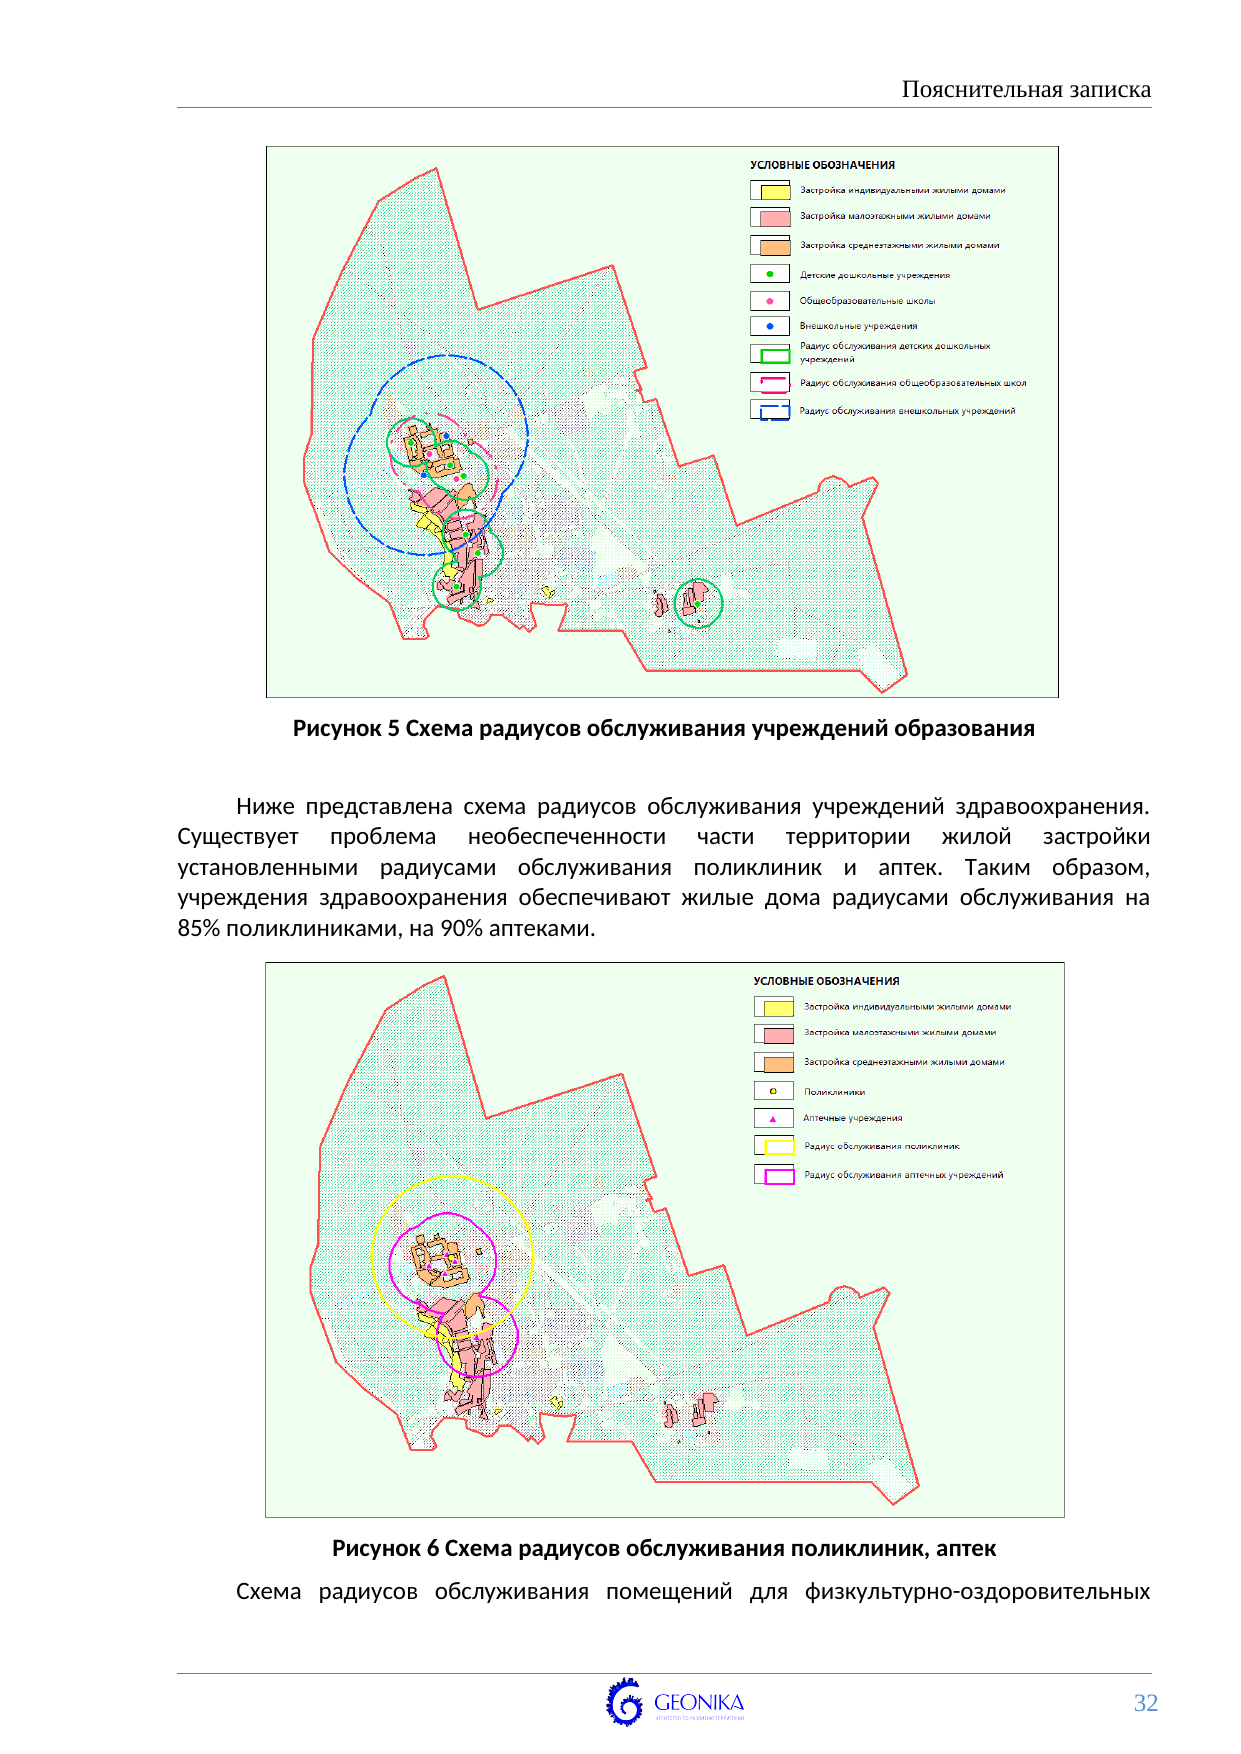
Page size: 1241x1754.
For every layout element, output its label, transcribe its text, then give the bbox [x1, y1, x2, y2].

picture [264, 143, 1065, 700]
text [177, 1576, 1152, 1606]
text Рисунок 6 Схема радиусов обслуживания поликлиник, аптек [177, 1532, 1152, 1563]
picture [262, 955, 1067, 1520]
text Ниже представлена схема радиусов обслуживания учреждений здравоохранения. Существует проблема необеспеченности части территории жилой застройки установленными радиусами обслуживания поликлиник и аптек. Таким образом, учреждения здравоохранения обеспечивают жилые дома радиусами обслуживания на 85% поликлиниками, на 90% аптеками. [177, 790, 1152, 943]
text Рисунок 5 Схема радиусов обслуживания учреждений образования [177, 712, 1152, 742]
picture [603, 1674, 749, 1731]
